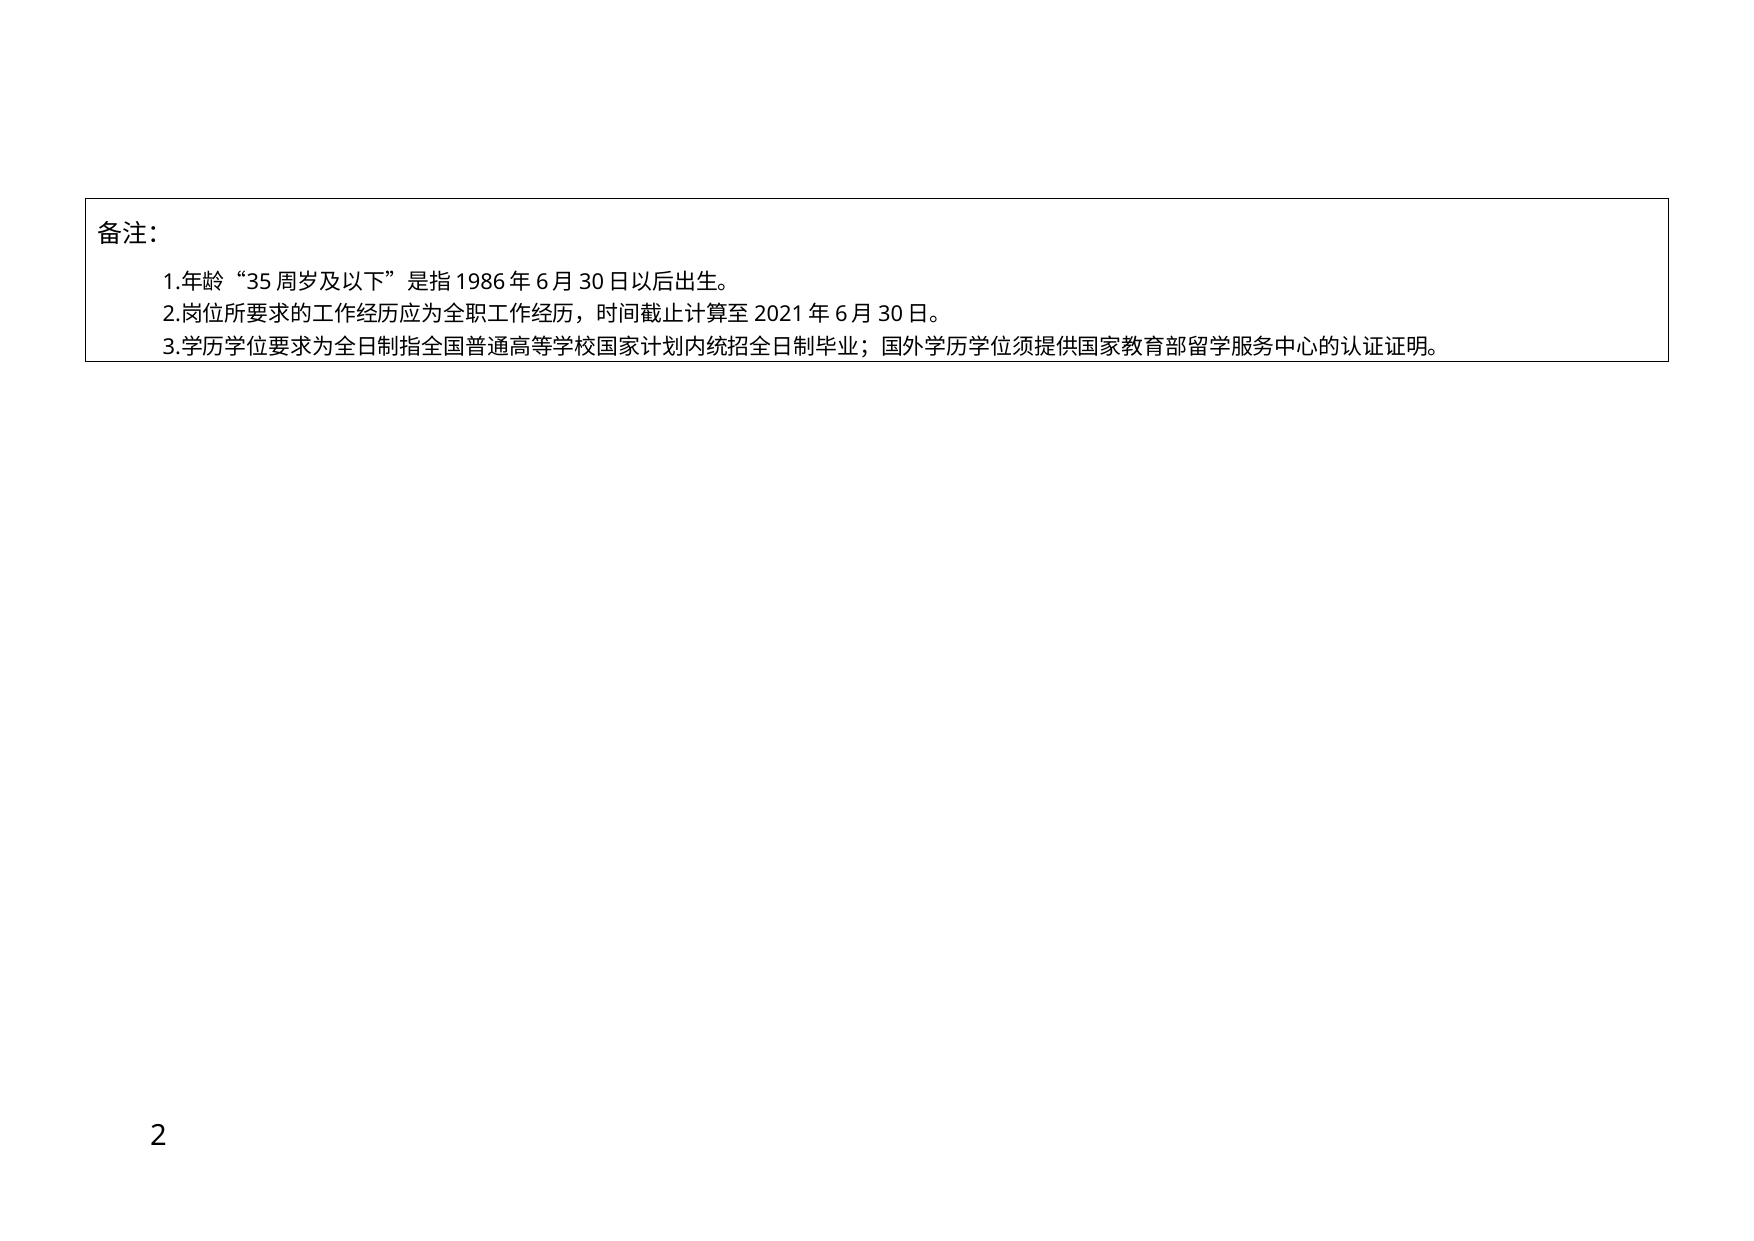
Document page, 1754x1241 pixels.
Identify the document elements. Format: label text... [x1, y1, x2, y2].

table_cell 备注： 1.年龄“35周岁及以下”是指1986年6月30日以后出生。 2.岗位所要求的工作经历应为全职工作经历，时间截止计算至2021年6月30日。 3.学历学位要求为全日制指全国普通高等学校国家计划内统招全日制毕业；国外学历学位须提供国家教育部留学服务中心的认证证明。 [86, 199, 1668, 361]
